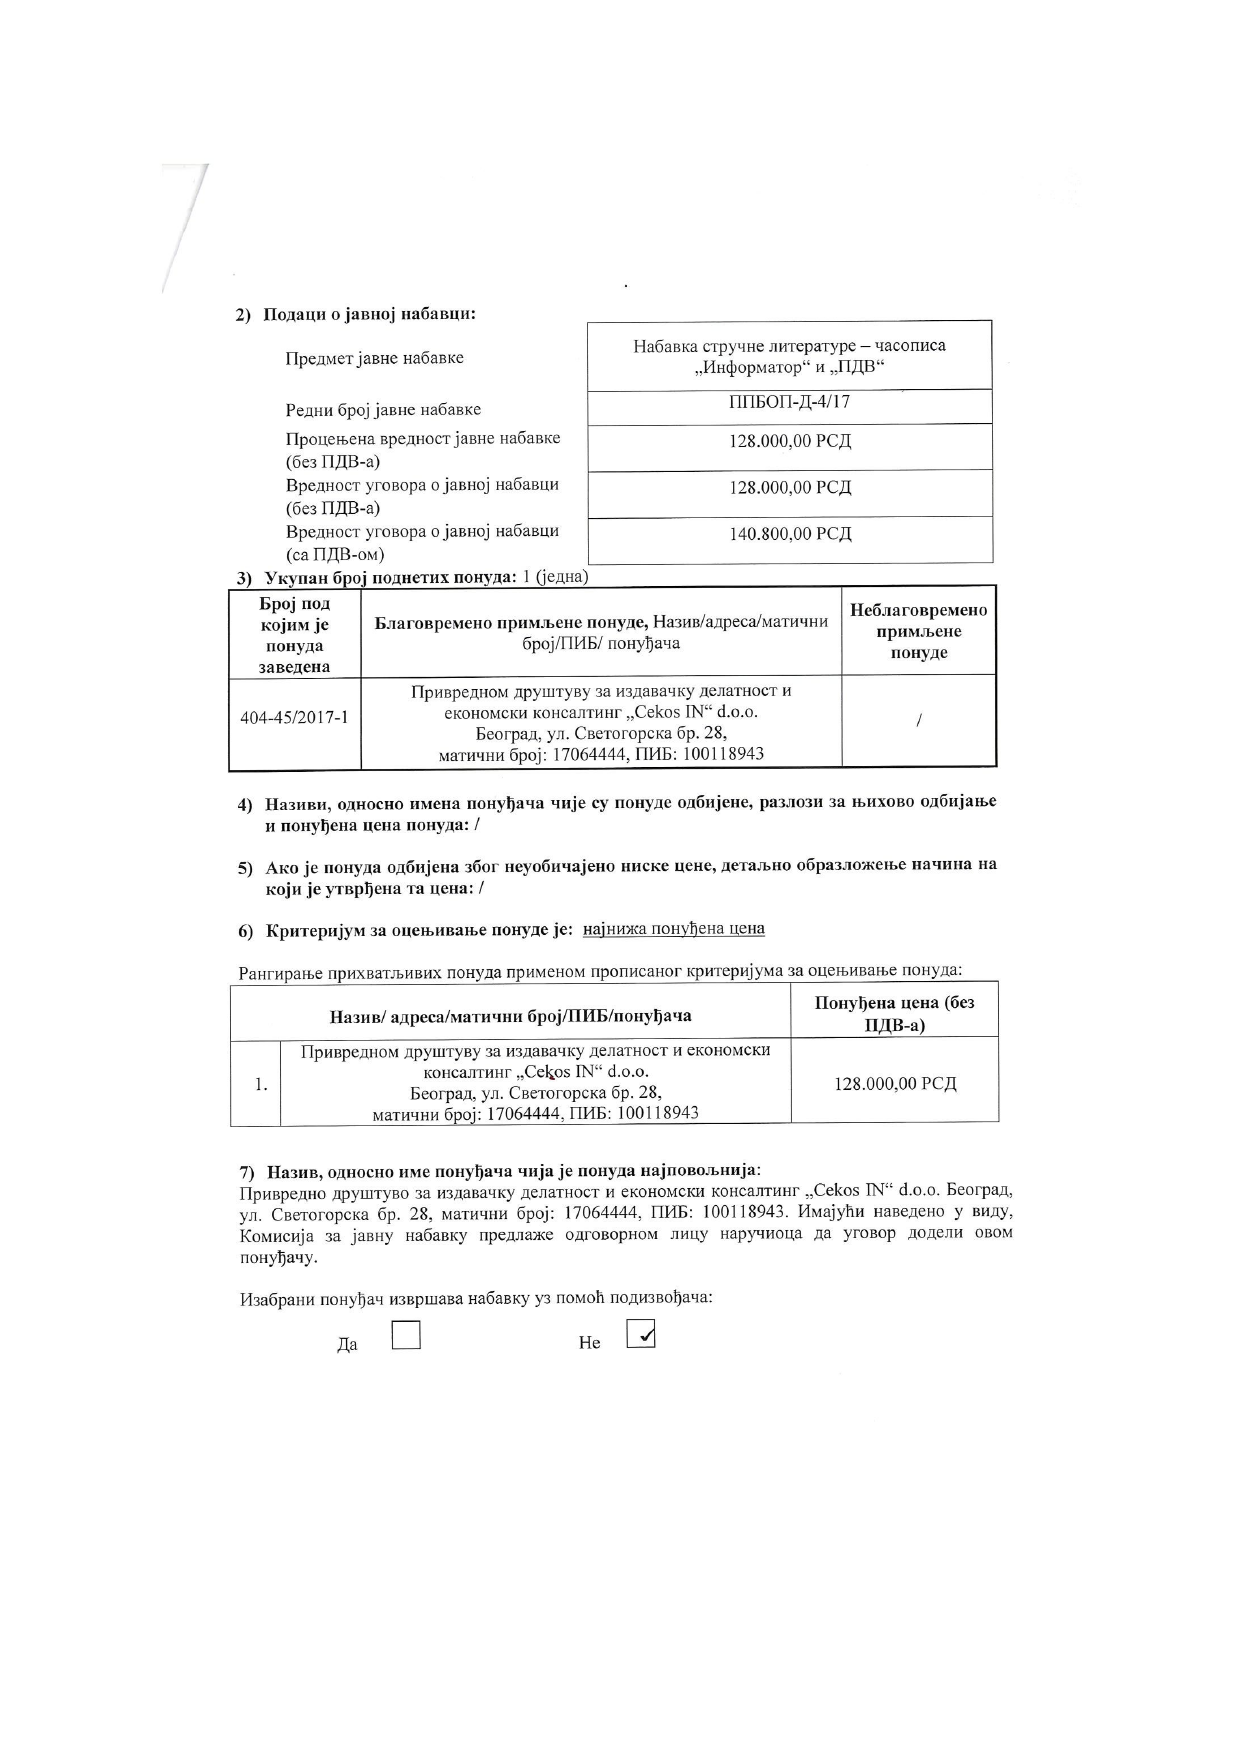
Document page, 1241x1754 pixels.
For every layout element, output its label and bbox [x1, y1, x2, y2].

picture [150, 150, 1091, 1480]
